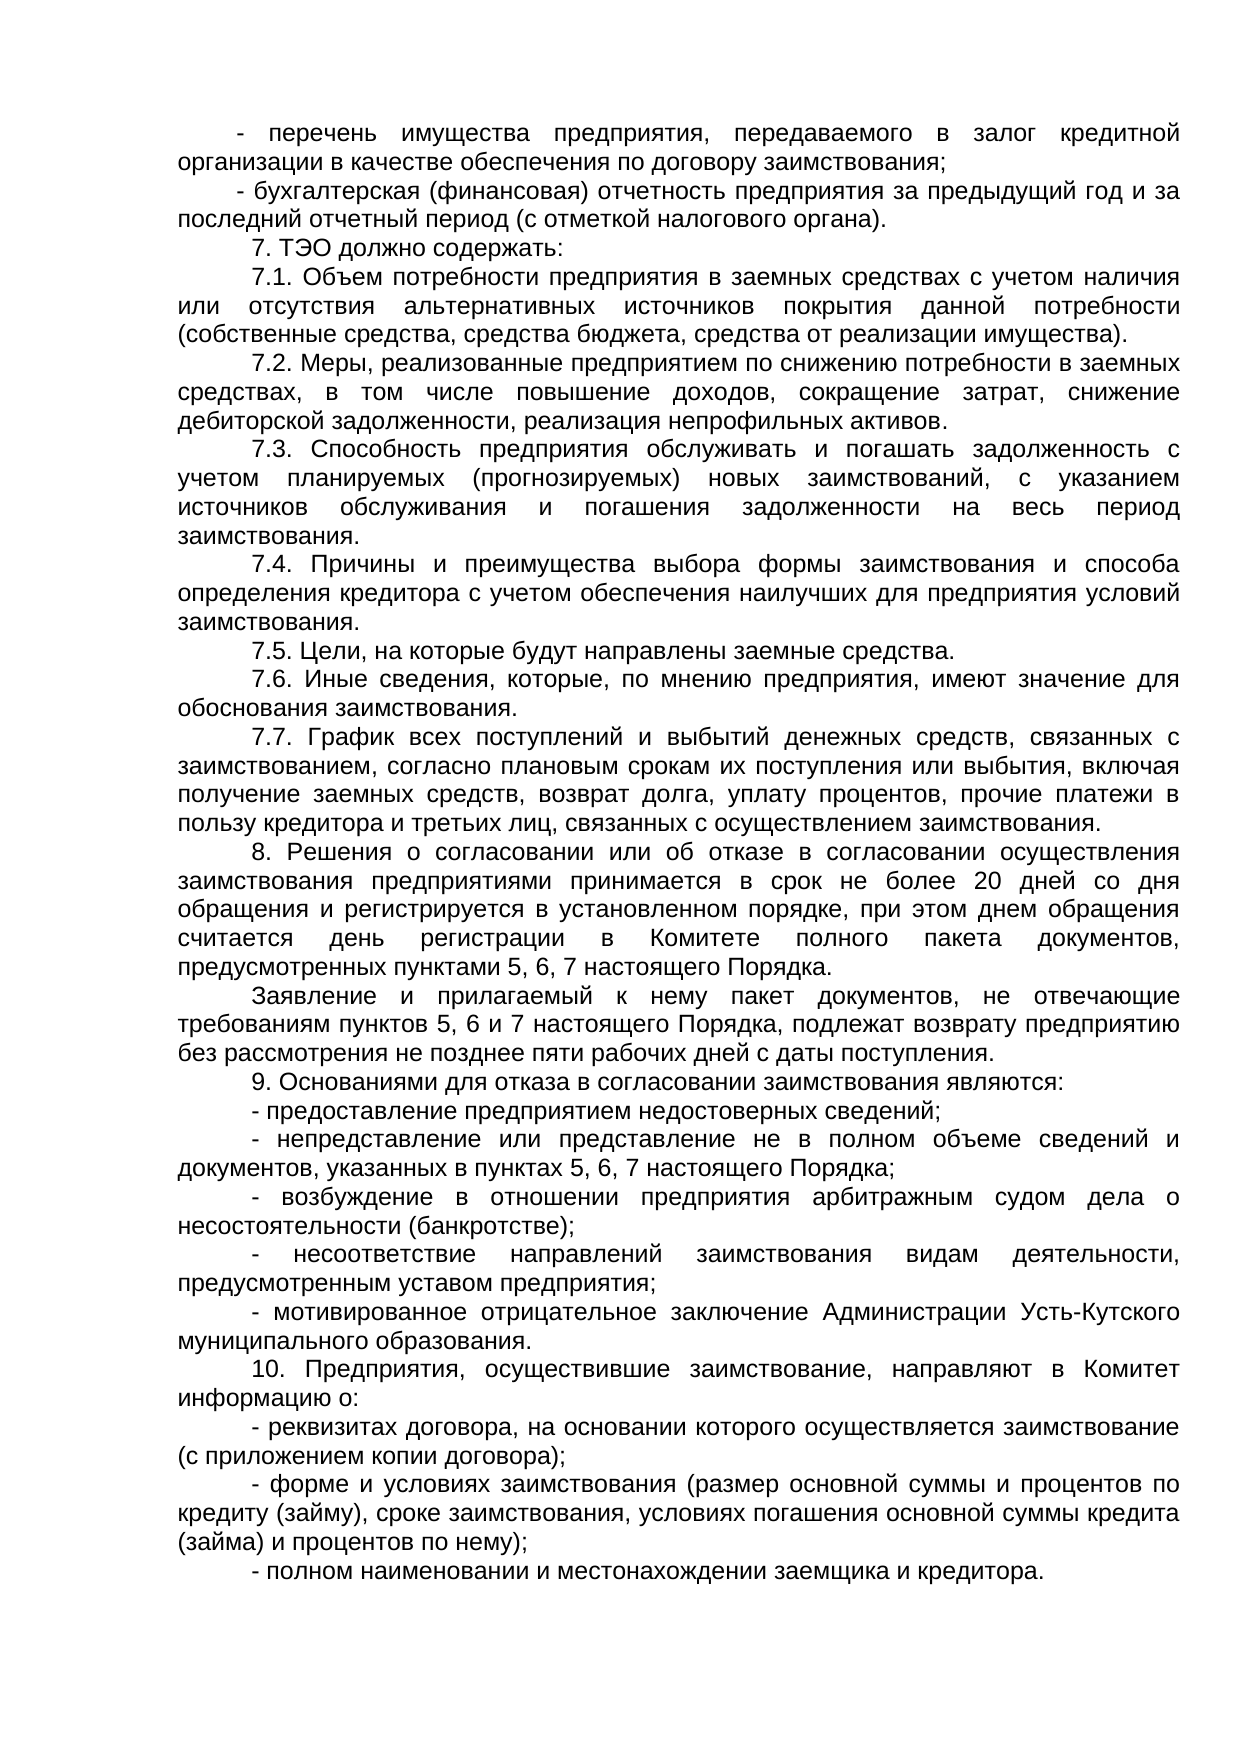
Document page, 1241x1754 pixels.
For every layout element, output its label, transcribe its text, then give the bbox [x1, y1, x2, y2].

text 7.6. Иные сведения, которые, по мнению предприятия, имеют значение для обоснования заимствования. [177, 664, 1181, 722]
text - реквизитах договора, на основании которого осуществляется заимствование (с приложением копии договора); [177, 1412, 1181, 1469]
text 7.1. Объем потребности предприятия в заемных средствах с учетом наличия или отсутствия альтернативных источников покрытия данной потребности (собственные средства, средства бюджета, средства от реализации имущества). [177, 262, 1181, 348]
text 10. Предприятия, осуществившие заимствование, направляют в Комитет информацию о: [177, 1354, 1181, 1412]
text - мотивированное отрицательное заключение Администрации Усть-Кутского муниципального образования. [177, 1297, 1181, 1354]
text - возбуждение в отношении предприятия арбитражным судом дела о несостоятельности (банкротстве); [177, 1182, 1181, 1239]
text - бухгалтерская (финансовая) отчетность предприятия за предыдущий год и за последний отчетный период (с отметкой налогового органа). [177, 176, 1181, 233]
text 7.2. Меры, реализованные предприятием по снижению потребности в заемных средствах, в том числе повышение доходов, сокращение затрат, снижение дебиторской задолженности, реализация непрофильных активов. [177, 348, 1181, 434]
text 9. Основаниями для отказа в согласовании заимствования являются: [177, 1067, 1181, 1096]
text - форме и условиях заимствования (размер основной суммы и процентов по кредиту (займу), сроке заимствования, условиях погашения основной суммы кредита (займа) и процентов по нему); [177, 1469, 1181, 1556]
text - непредставление или представление не в полном объеме сведений и документов, указанных в пунктах 5, 6, 7 настоящего Порядка; [177, 1124, 1181, 1182]
text 7.7. График всех поступлений и выбытий денежных средств, связанных с заимствованием, согласно плановым срокам их поступления или выбытия, включая получение заемных средств, возврат долга, уплату процентов, прочие платежи в пользу кредитора и третьих лиц, связанных с осуществлением заимствования. [177, 722, 1181, 837]
text 7.4. Причины и преимущества выбора формы заимствования и способа определения кредитора с учетом обеспечения наилучших для предприятия условий заимствования. [177, 549, 1181, 636]
text 7.5. Цели, на которые будут направлены заемные средства. [177, 636, 1181, 664]
text - несоответствие направлений заимствования видам деятельности, предусмотренным уставом предприятия; [177, 1239, 1181, 1297]
text 7.3. Способность предприятия обслуживать и погашать задолженность с учетом планируемых (прогнозируемых) новых заимствований, с указанием источников обслуживания и погашения задолженности на весь период заимствования. [177, 434, 1181, 549]
text Заявление и прилагаемый к нему пакет документов, не отвечающие требованиям пунктов 5, 6 и 7 настоящего Порядка, подлежат возврату предприятию без рассмотрения не позднее пяти рабочих дней с даты поступления. [177, 981, 1181, 1067]
text - предоставление предприятием недостоверных сведений; [177, 1096, 1181, 1124]
text 7. ТЭО должно содержать: [177, 233, 1181, 262]
text - перечень имущества предприятия, передаваемого в залог кредитной организации в качестве обеспечения по договору заимствования; [177, 118, 1181, 176]
text - полном наименовании и местонахождении заемщика и кредитора. [177, 1556, 1181, 1584]
text 8. Решения о согласовании или об отказе в согласовании осуществления заимствования предприятиями принимается в срок не более 20 дней со дня обращения и регистрируется в установленном порядке, при этом днем обращения считается день регистрации в Комитете полного пакета документов, предусмотренных пунктами 5, 6, 7 настоящего Порядка. [177, 837, 1181, 981]
